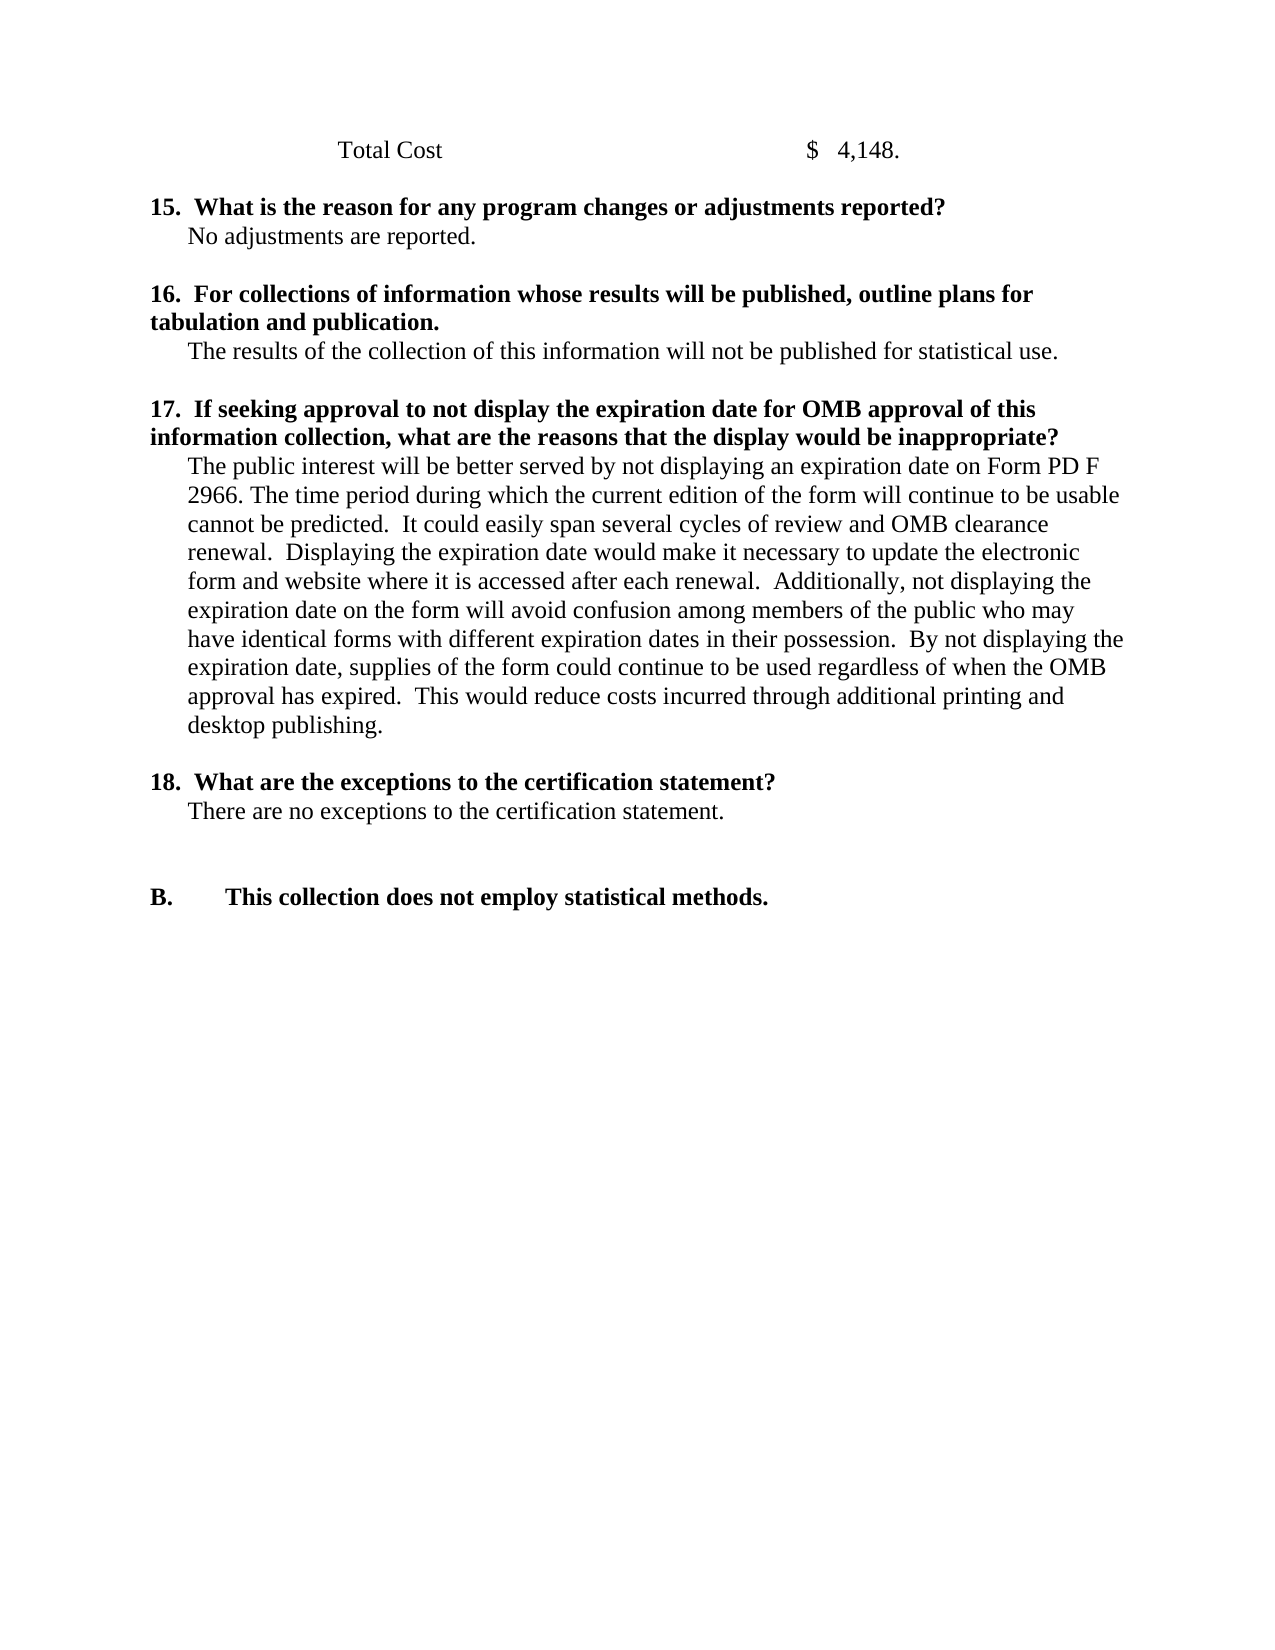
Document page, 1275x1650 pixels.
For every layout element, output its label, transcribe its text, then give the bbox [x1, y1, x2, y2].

text Total Cost $ 4,148. [150, 135, 1125, 164]
text 17. If seeking approval to not display the expiration date for OMB approval of this information collection, what are the reasons that the display would be inappropriate? [150, 394, 1125, 451]
text The results of the collection of this information will not be published for statistical use. [187, 336, 1125, 365]
text 16. For collections of information whose results will be published, outline plans for tabulation and publication. [150, 279, 1125, 336]
text B. This collection does not employ statistical methods. [150, 882, 1125, 911]
text 18. What are the exceptions to the certification statement? [150, 767, 1125, 796]
text 15. What is the reason for any program changes or adjustments reported? [150, 192, 1125, 221]
text There are no exceptions to the certification statement. [187, 796, 1125, 825]
text The public interest will be better served by not displaying an expiration date on Form PD F 2966. The time period during which the current edition of the form will continue to be usable cannot be predicted. It could easily span several cycles of review and OMB clearance renewal. Displaying the expiration date would make it necessary to update the electronic form and website where it is accessed after each renewal. Additionally, not displaying the expiration date on the form will avoid confusion among members of the public who may have identical forms with different expiration dates in their possession. By not displaying the expiration date, supplies of the form could continue to be used regardless of when the OMB approval has expired. This would reduce costs incurred through additional printing and desktop publishing. [187, 451, 1125, 739]
text No adjustments are reported. [187, 221, 1125, 250]
